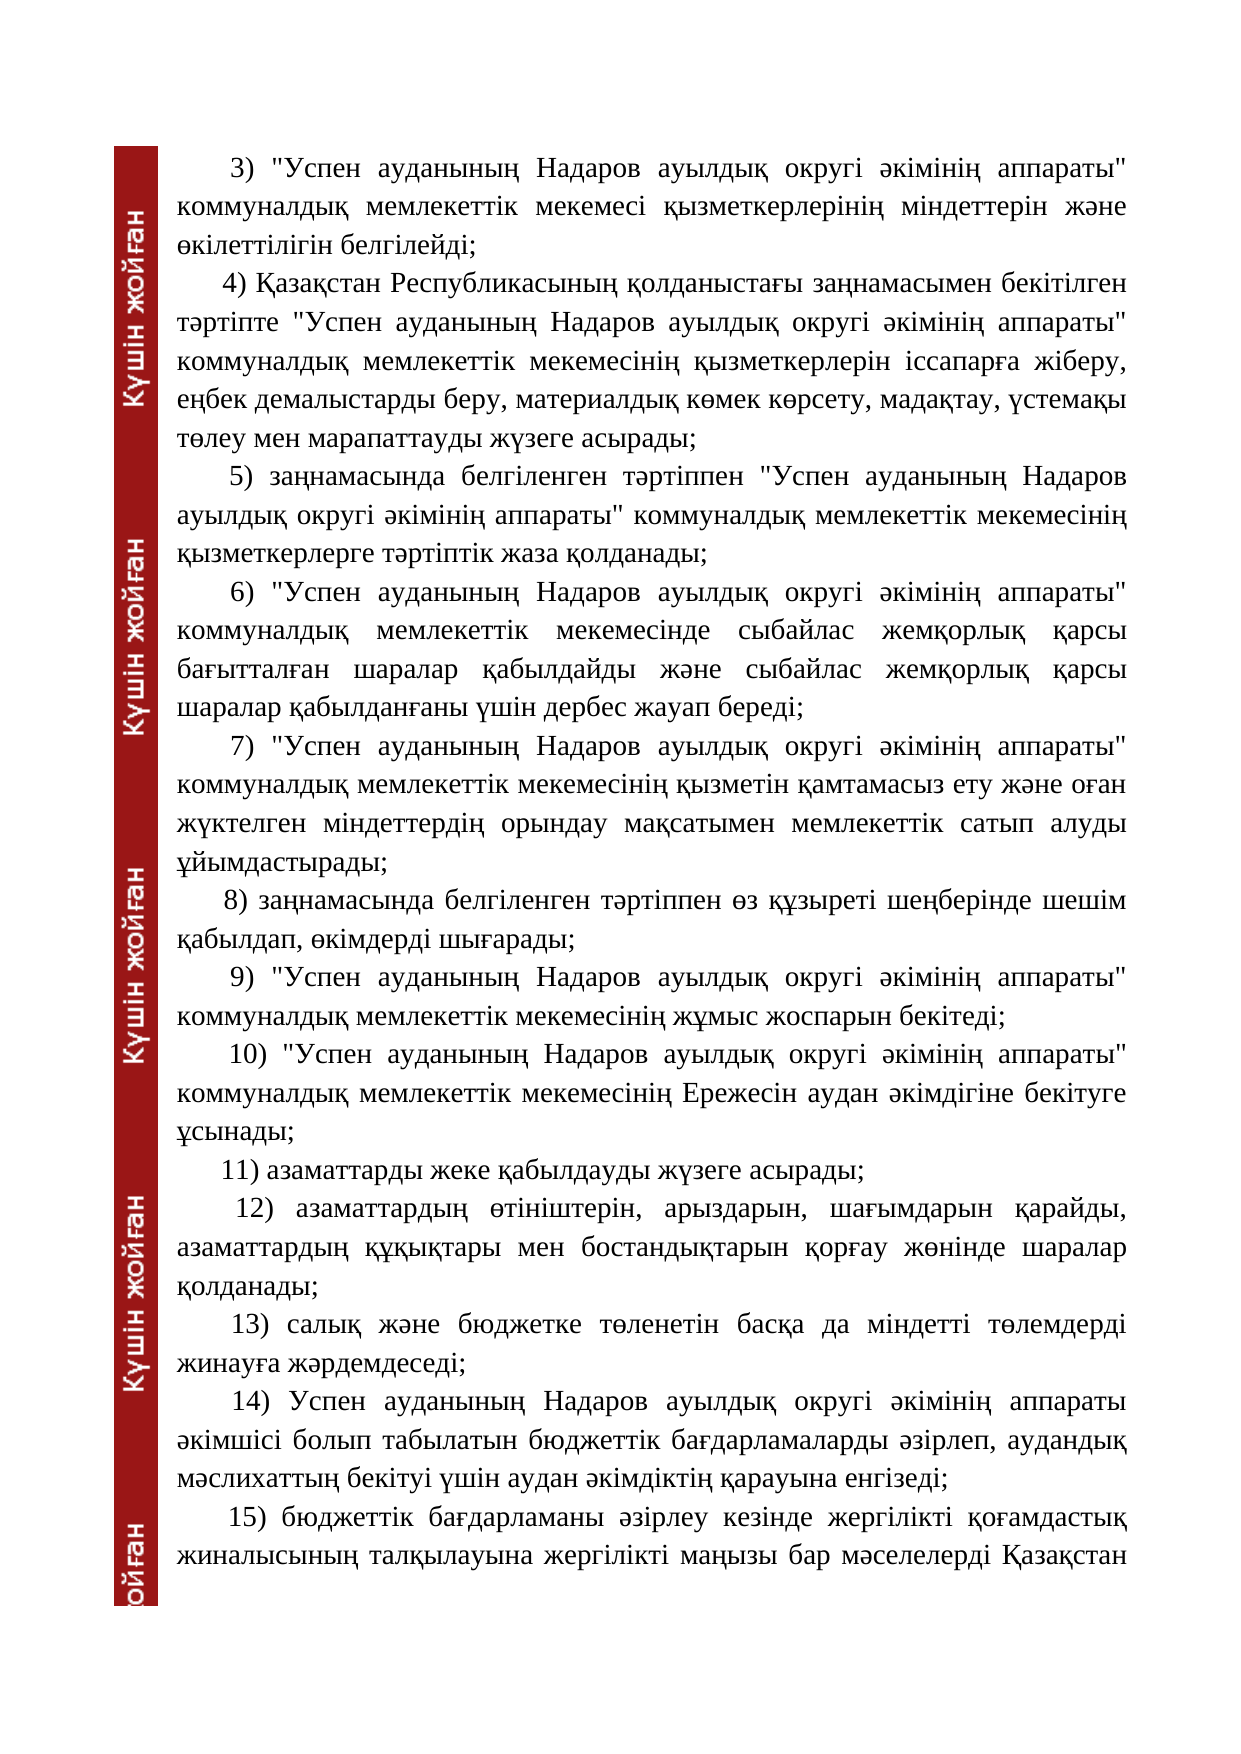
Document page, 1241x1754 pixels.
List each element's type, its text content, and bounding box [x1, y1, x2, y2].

picture [114, 1494, 158, 1499]
text 3) "Успен ауданының Надаров ауылдық округі әкімінің аппараты" коммуналдық мемлекеттік мекемесі қызметкерлерінің міндеттерін және өкілеттілігін белгілейді; [112, 150, 1128, 261]
picture [114, 1378, 158, 1383]
picture [114, 146, 158, 150]
picture [114, 877, 158, 882]
picture [114, 1031, 158, 1036]
text 12) азаматтардың өтiнiштерiн, арыздарын, шағымдарын қарайды, азаматтардың құқықтары мен бостандықтарын қорғау жөнiнде шаралар қолданады; [112, 1191, 1128, 1301]
picture [114, 1186, 158, 1191]
picture [114, 453, 158, 458]
picture [114, 1301, 158, 1306]
text 6) "Успен ауданының Надаров ауылдық округі әкімінің аппараты" коммуналдық мемлекеттік мекемесінде сыбайлас жемқорлық қарсы бағытталған шаралар қабылдайды және сыбайлас жемқорлық қарсы шаралар қабылданғаны үшін дербес жауап береді; [112, 574, 1128, 723]
picture [114, 954, 158, 959]
picture [114, 261, 158, 266]
text 10) "Успен ауданының Надаров ауылдық округі әкімінің аппараты" коммуналдық мемлекеттік мекемесінің Ережесін аудан әкімдігіне бекітуге ұсынады; [112, 1036, 1128, 1147]
text 7) "Успен ауданының Надаров ауылдық округі әкімінің аппараты" коммуналдық мемлекеттік мекемесінің қызметін қамтамасыз ету және оған жүктелген міндеттердің орындау мақсатымен мемлекеттік сатып алуды ұйымдастырады; [112, 728, 1128, 877]
text 14) Успен ауданының Надаров ауылдық округі әкімінің аппараты әкімшісі болып табылатын бюджеттік бағдарламаларды әзірлеп, аудандық мәслихаттың бекітуі үшін аудан әкімдіктің қарауына енгізеді; [112, 1383, 1128, 1494]
picture [114, 569, 158, 574]
text 11) азаматтарды жеке қабылдауды жүзеге асырады; [112, 1152, 1128, 1186]
text 8) заңнамасында белгіленген тәртіппен өз құзыреті шеңберінде шешім қабылдап, өкімдерді шығарады; [112, 882, 1128, 954]
picture [114, 1147, 158, 1152]
text 5) заңнамасында белгіленген тәртіппен "Успен ауданының Надаров ауылдық округі әкімінің аппараты" коммуналдық мемлекеттік мекемесінің қызметкерлерге тәртіптік жаза қолданады; [112, 458, 1128, 569]
text 9) "Успен ауданының Надаров ауылдық округі әкімінің аппараты" коммуналдық мемлекеттік мекемесінің жұмыс жоспарын бекітеді; [112, 959, 1128, 1031]
text 4) Қазақстан Республикасының қолданыстағы заңнамасымен бекітілген тәртіпте "Успен ауданының Надаров ауылдық округі әкімінің аппараты" коммуналдық мемлекеттік мекемесінің қызметкерлерін іссапарға жіберу, еңбек демалыстарды беру, материалдық көмек көрсету, мадақтау, үстемақы төлеу мен марапаттауды жүзеге асырады; [112, 266, 1128, 453]
text 13) салық және бюджетке төленетiн басқа да мiндеттi төлемдердi жинауға жәрдемдеседi; [112, 1306, 1128, 1378]
picture [114, 1571, 158, 1606]
picture [114, 723, 158, 728]
